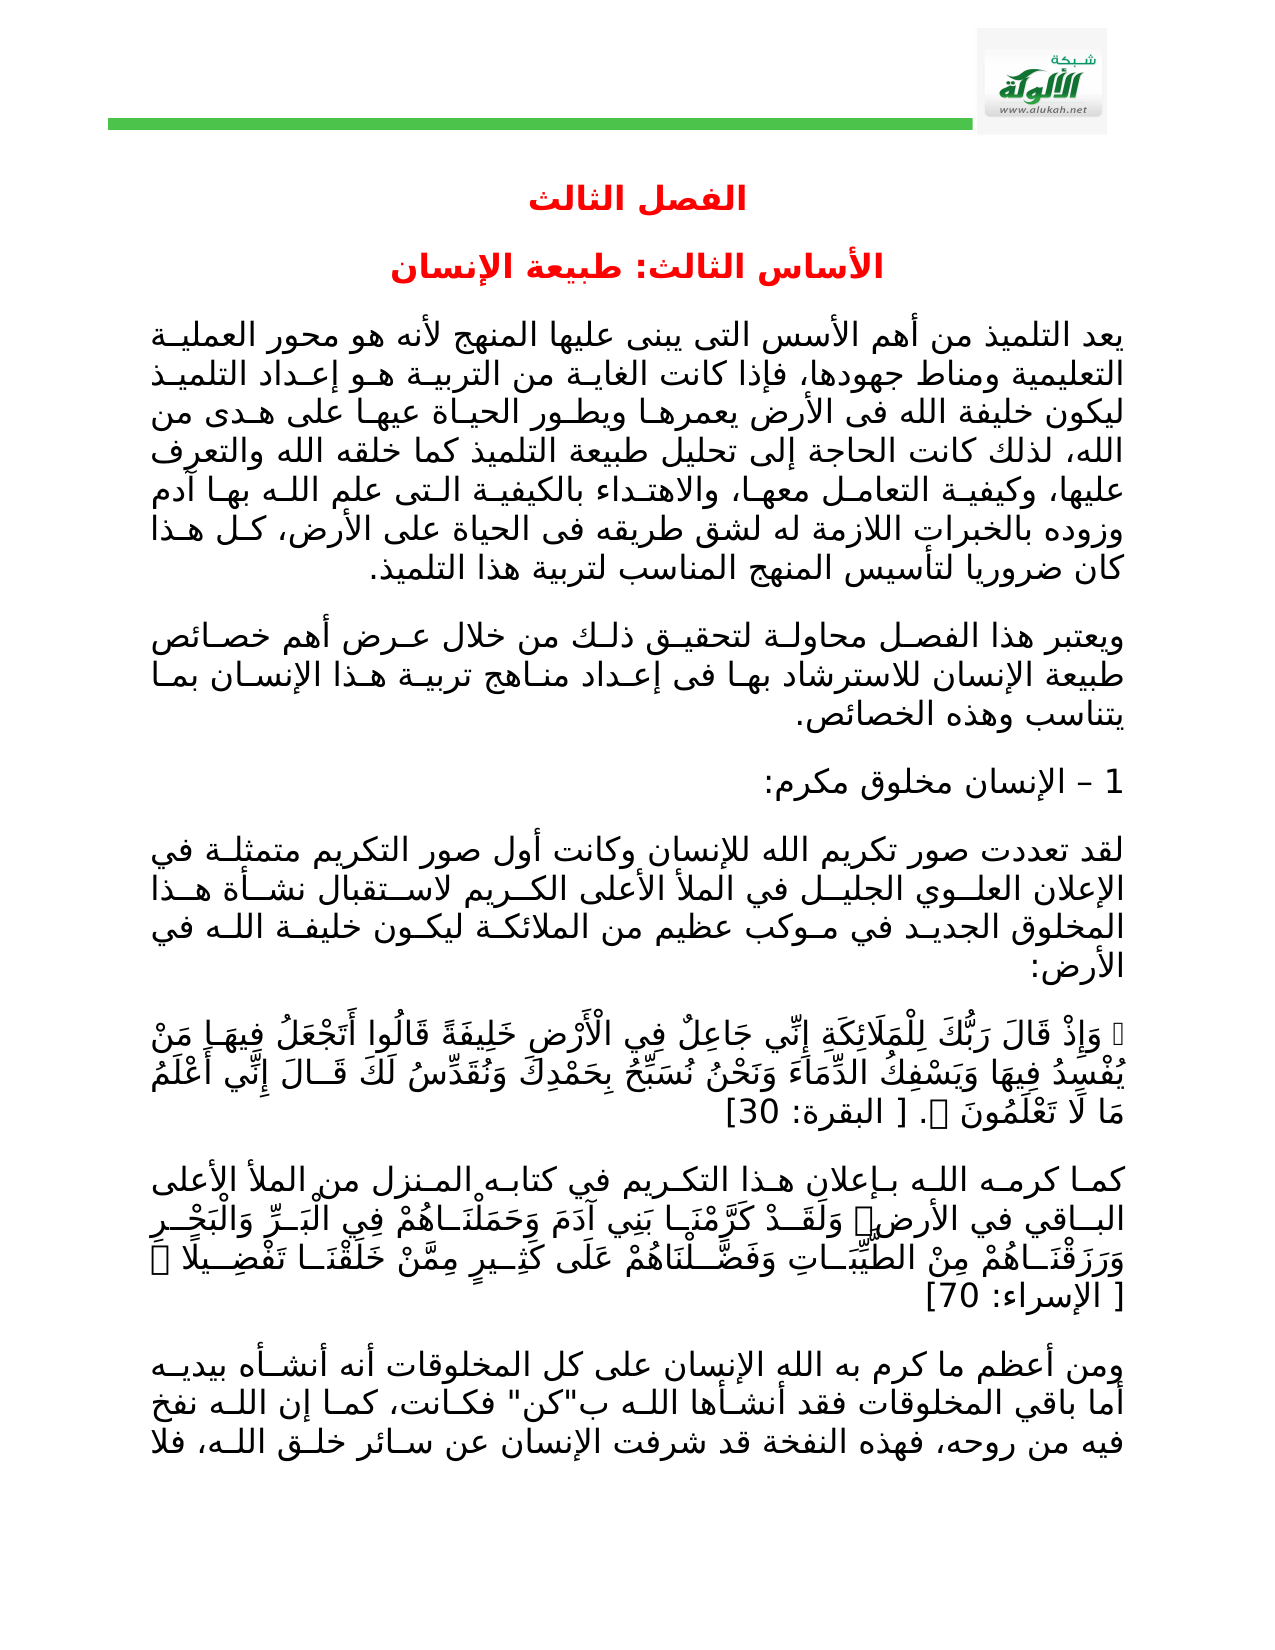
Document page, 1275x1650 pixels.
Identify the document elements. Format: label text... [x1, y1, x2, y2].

text كما كرمه الله بإعلان هذا التكريم في كتابه المنزل من الملأ الأعلى الباقي في الأرض وَلَقَدْ كَرَّمْنَا بَنِي آدَمَ وَحَمَلْنَاهُمْ فِي الْبَرِّ وَالْبَحْرِ وَرَزَقْنَاهُمْ مِنْ الطَّيِّبَاتِ وَفَضَّلْنَاهُمْ عَلَى كَثِيرٍ مِمَّنْ خَلَقْنَا تَفْضِيلًا [ الإسراء: 70] [150, 1160, 1125, 1316]
text يعد التلميذ من أهم الأسس التى يبنى عليها المنهج لأنه هو محور العملية التعليمية ومناط جهودها، فإذا كانت الغاية من التربية هو إعداد التلميذ ليكون خليفة الله فى الأرض يعمرها ويطور الحياة عيها على هدى من الله، لذلك كانت الحاجة إلى تحليل طبيعة التلميذ كما خلقه الله والتعرف عليها، وكيفية التعامل معها، والاهتداء بالكيفية التى علم الله بها آدم وزوده بالخبرات اللازمة له لشق طريقه فى الحياة على الأرض، كل هذا كان ضروريا لتأسيس المنهج المناسب لتربية هذا التلميذ. [150, 315, 1125, 587]
text الأساس الثالث: طبيعة الإنسان [150, 247, 1125, 286]
text وَإِذْ قَالَ رَبُّكَ لِلْمَلَائِكَةِ إِنِّي جَاعِلٌ فِي الْأَرْضِ خَلِيفَةً قَالُوا أَتَجْعَلُ فِيهَا مَنْ يُفْسِدُ فِيهَا وَيَسْفِكُ الدِّمَاءَ وَنَحْنُ نُسَبِّحُ بِحَمْدِكَ وَنُقَدِّسُ لَكَ قَالَ إِنِّي أَعْلَمُ مَا لَا تَعْلَمُونَ . [ البقرة: 30] [150, 1015, 1125, 1131]
text الفصل الثالث [150, 179, 1125, 218]
text 1 – الإنسان مخلوق مكرم: [150, 762, 1125, 801]
text لقد تعددت صور تكريم الله للإنسان وكانت أول صور التكريم متمثلة في الإعلان العلوي الجليل في الملأ الأعلى الكريم لاستقبال نشأة هذا المخلوق الجديد في موكب عظيم من الملائكة ليكون خليفة الله في الأرض: [150, 830, 1125, 986]
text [150, 1345, 1125, 1462]
text ويعتبر هذا الفصل محاولة لتحقيق ذلك من خلال عرض أهم خصائص طبيعة الإنسان للاسترشاد بها فى إعداد مناهج تربية هذا الإنسان بما يتناسب وهذه الخصائص. [150, 616, 1125, 733]
